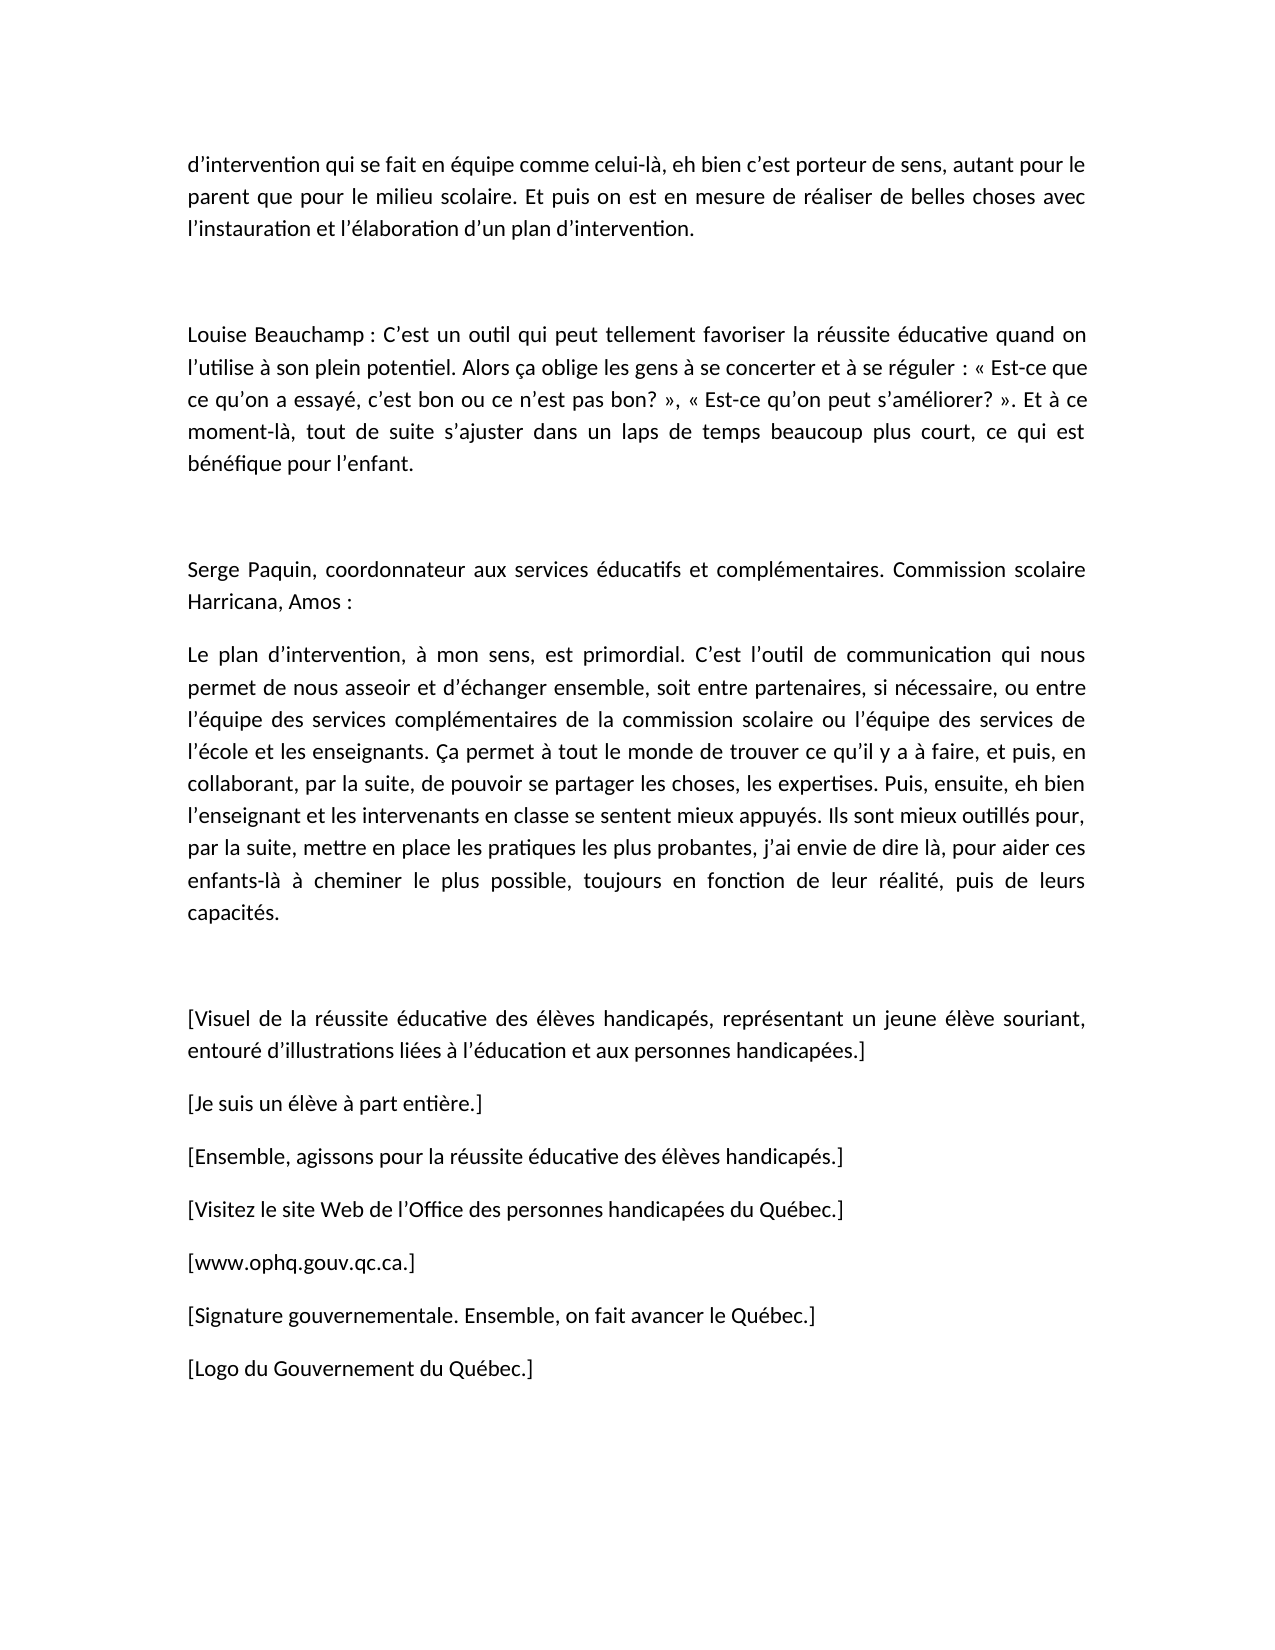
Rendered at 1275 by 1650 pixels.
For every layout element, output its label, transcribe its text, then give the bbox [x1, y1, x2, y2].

text [Ensemble, agissons pour la réussite éducative des élèves handicapés.] [187, 1142, 1087, 1170]
text [www.ophq.gouv.qc.ca.] [187, 1248, 1087, 1276]
text Louise Beauchamp : C’est un outil qui peut tellement favoriser la réussite éducative quand on l’utilise à son plein potentiel. Alors ça oblige les gens à se concerter et à se réguler : « Est-ce que ce qu’on a essayé, c’est bon ou ce n’est pas bon? », « Est-ce qu’on peut s’améliorer? ». Et à ce moment-là, tout de suite s’ajuster dans un laps de temps beaucoup plus court, ce qui est bénéfique pour l’enfant. [187, 320, 1087, 477]
text [Signature gouvernementale. Ensemble, on fait avancer le Québec.] [187, 1301, 1087, 1329]
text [187, 150, 1087, 242]
text [Visuel de la réussite éducative des élèves handicapés, représentant un jeune élève souriant, entouré d’illustrations liées à l’éducation et aux personnes handicapées.] [187, 1004, 1087, 1064]
text [Logo du Gouvernement du Québec.] [187, 1354, 1087, 1382]
text Le plan d’intervention, à mon sens, est primordial. C’est l’outil de communication qui nous permet de nous asseoir et d’échanger ensemble, soit entre partenaires, si nécessaire, ou entre l’équipe des services complémentaires de la commission scolaire ou l’équipe des services de l’école et les enseignants. Ça permet à tout le monde de trouver ce qu’il y a à faire, et puis, en collaborant, par la suite, de pouvoir se partager les choses, les expertises. Puis, ensuite, eh bien l’enseignant et les intervenants en classe se sentent mieux appuyés. Ils sont mieux outillés pour, par la suite, mettre en place les pratiques les plus probantes, j’ai envie de dire là, pour aider ces enfants-là à cheminer le plus possible, toujours en fonction de leur réalité, puis de leurs capacités. [187, 640, 1087, 926]
text Serge Paquin, coordonnateur aux services éducatifs et complémentaires. Commission scolaire Harricana, Amos : [187, 555, 1087, 615]
text [Je suis un élève à part entière.] [187, 1089, 1087, 1117]
text [Visitez le site Web de l’Office des personnes handicapées du Québec.] [187, 1195, 1087, 1223]
